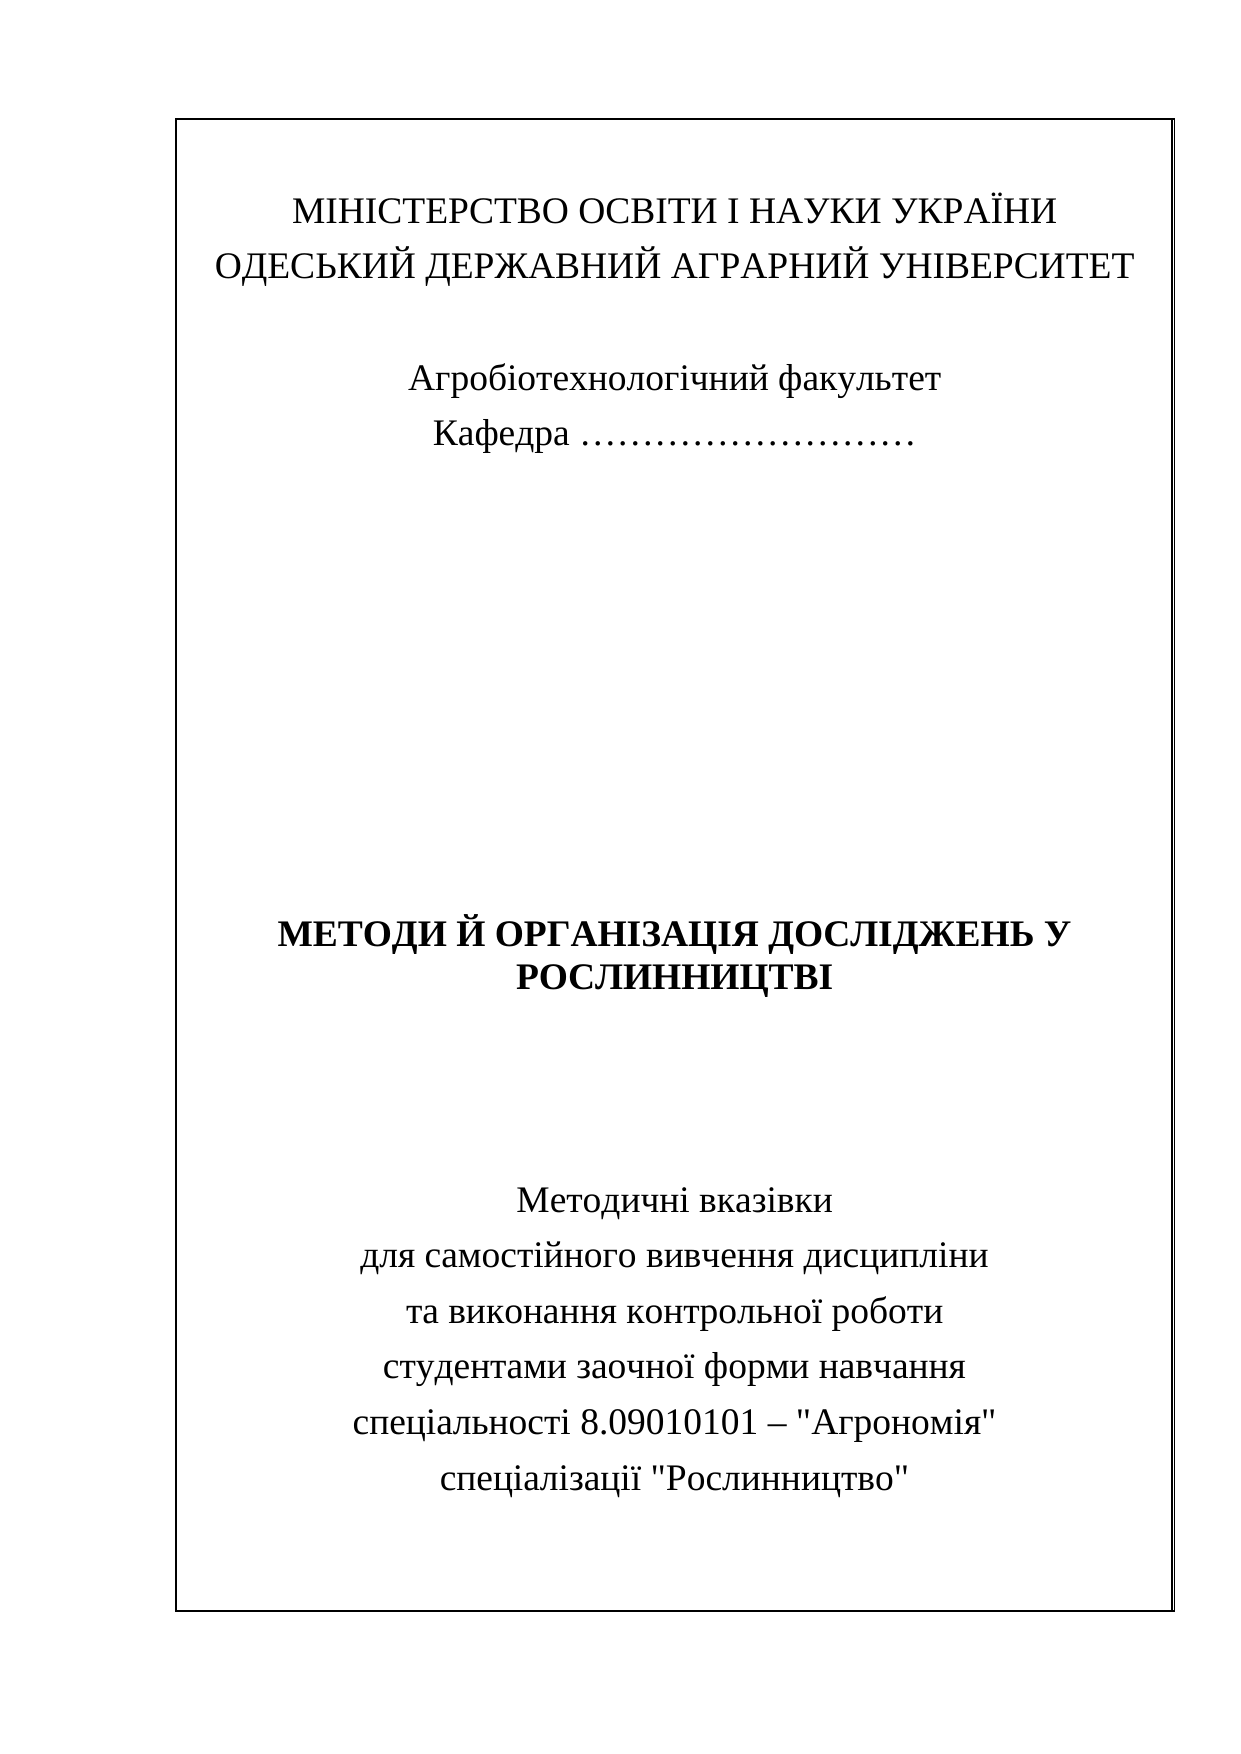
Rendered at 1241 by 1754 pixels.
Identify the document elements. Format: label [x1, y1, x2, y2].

table_header [177, 120, 1171, 1609]
